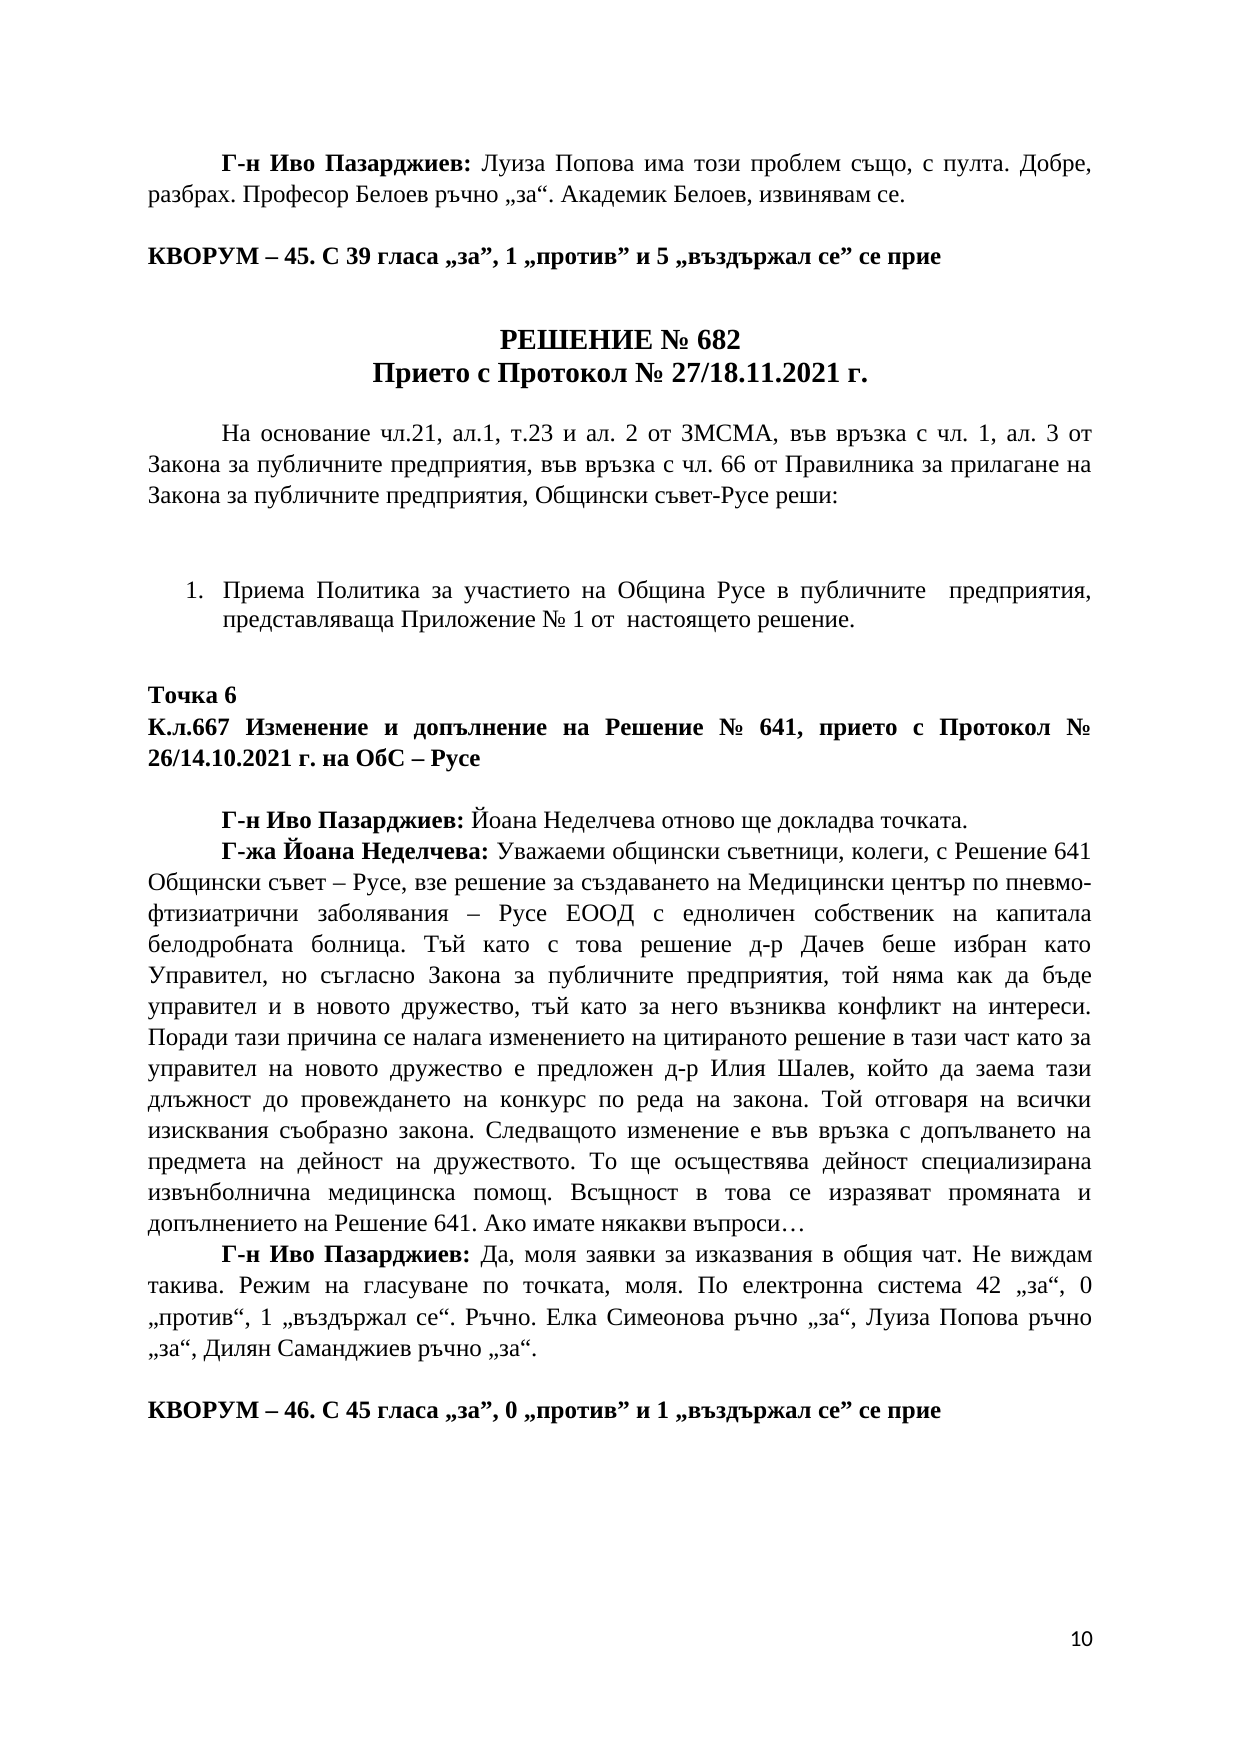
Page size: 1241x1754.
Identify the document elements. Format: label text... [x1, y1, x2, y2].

text РЕШЕНИЕ № 682 [148, 322, 1093, 356]
text Г-жа Йоана Неделчева: Уважаеми общински съветници, колеги, с Решение 641 Общински съвет – Русе, взе решение за създаването на Медицински център по пневмо-фтизиатрични заболявания – Русе ЕООД с едноличен собственик на капитала белодробната болница. Тъй като с това решение д-р Дачев беше избран като Управител, но съгласно Закона за публичните предприятия, той няма как да бъде управител и в новото дружество, тъй като за него възниква конфликт на интереси. Поради тази причина се налага изменението на цитираното решение в тази част като за управител на новото дружество е предложен д-р Илия Шалев, който да заема тази длъжност до провеждането на конкурс по реда на закона. Той отговаря на всички изисквания съобразно закона. Следващото изменение е във връзка с допълването на предмета на дейност на дружеството. То ще осъществява дейност специализирана извънболнична медицинска помощ. Всъщност в това се изразяват промяната и допълнението на Решение 641. Ако имате някакви въпроси… [148, 836, 1093, 1237]
text Г-н Иво Пазарджиев: Да, моля заявки за изказвания в общия чат. Не виждам такива. Режим на гласуване по точката, моля. По електронна система 42 „за“, 0 „против“, 1 „въздържал се“. Ръчно. Елка Симеонова ръчно „за“, Луиза Попова ръчно „за“, Дилян Саманджиев ръчно „за“. [148, 1239, 1093, 1361]
text Г-н Иво Пазарджиев: Луиза Попова има този проблем също, с пулта. Добре, разбрах. Професор Белоев ръчно „за“. Академик Белоев, извинявам се. [148, 148, 1093, 207]
text Прието с Протокол № 27/18.11.2021 г. [148, 356, 1093, 389]
text На основание чл.21, ал.1, т.23 и ал. 2 от ЗМСМА, във връзка с чл. 1, ал. 3 от Закона за публичните предприятия, във връзка с чл. 66 от Правилника за прилагане на Закона за публичните предприятия, Общински съвет-Русе реши: [148, 418, 1093, 509]
list Приема Политика за участието на Община Русе в публичните предприятия, представляваща Приложение № 1 от настоящето решение. [185, 575, 1093, 633]
text КВОРУМ – 46. С 45 гласа „за”, 0 „против” и 1 „въздържал се” се прие [148, 1395, 1093, 1423]
text К.л.667 Изменение и допълнение на Решение № 641, прието с Протокол № 26/14.10.2021 г. на ОбС – Русе [148, 712, 1093, 771]
text Г-н Иво Пазарджиев: Йоана Неделчева отново ще докладва точката. [148, 805, 1093, 833]
text КВОРУМ – 45. С 39 гласа „за”, 1 „против” и 5 „въздържал се” се прие [148, 241, 1093, 269]
text Точка 6 [148, 681, 1093, 709]
